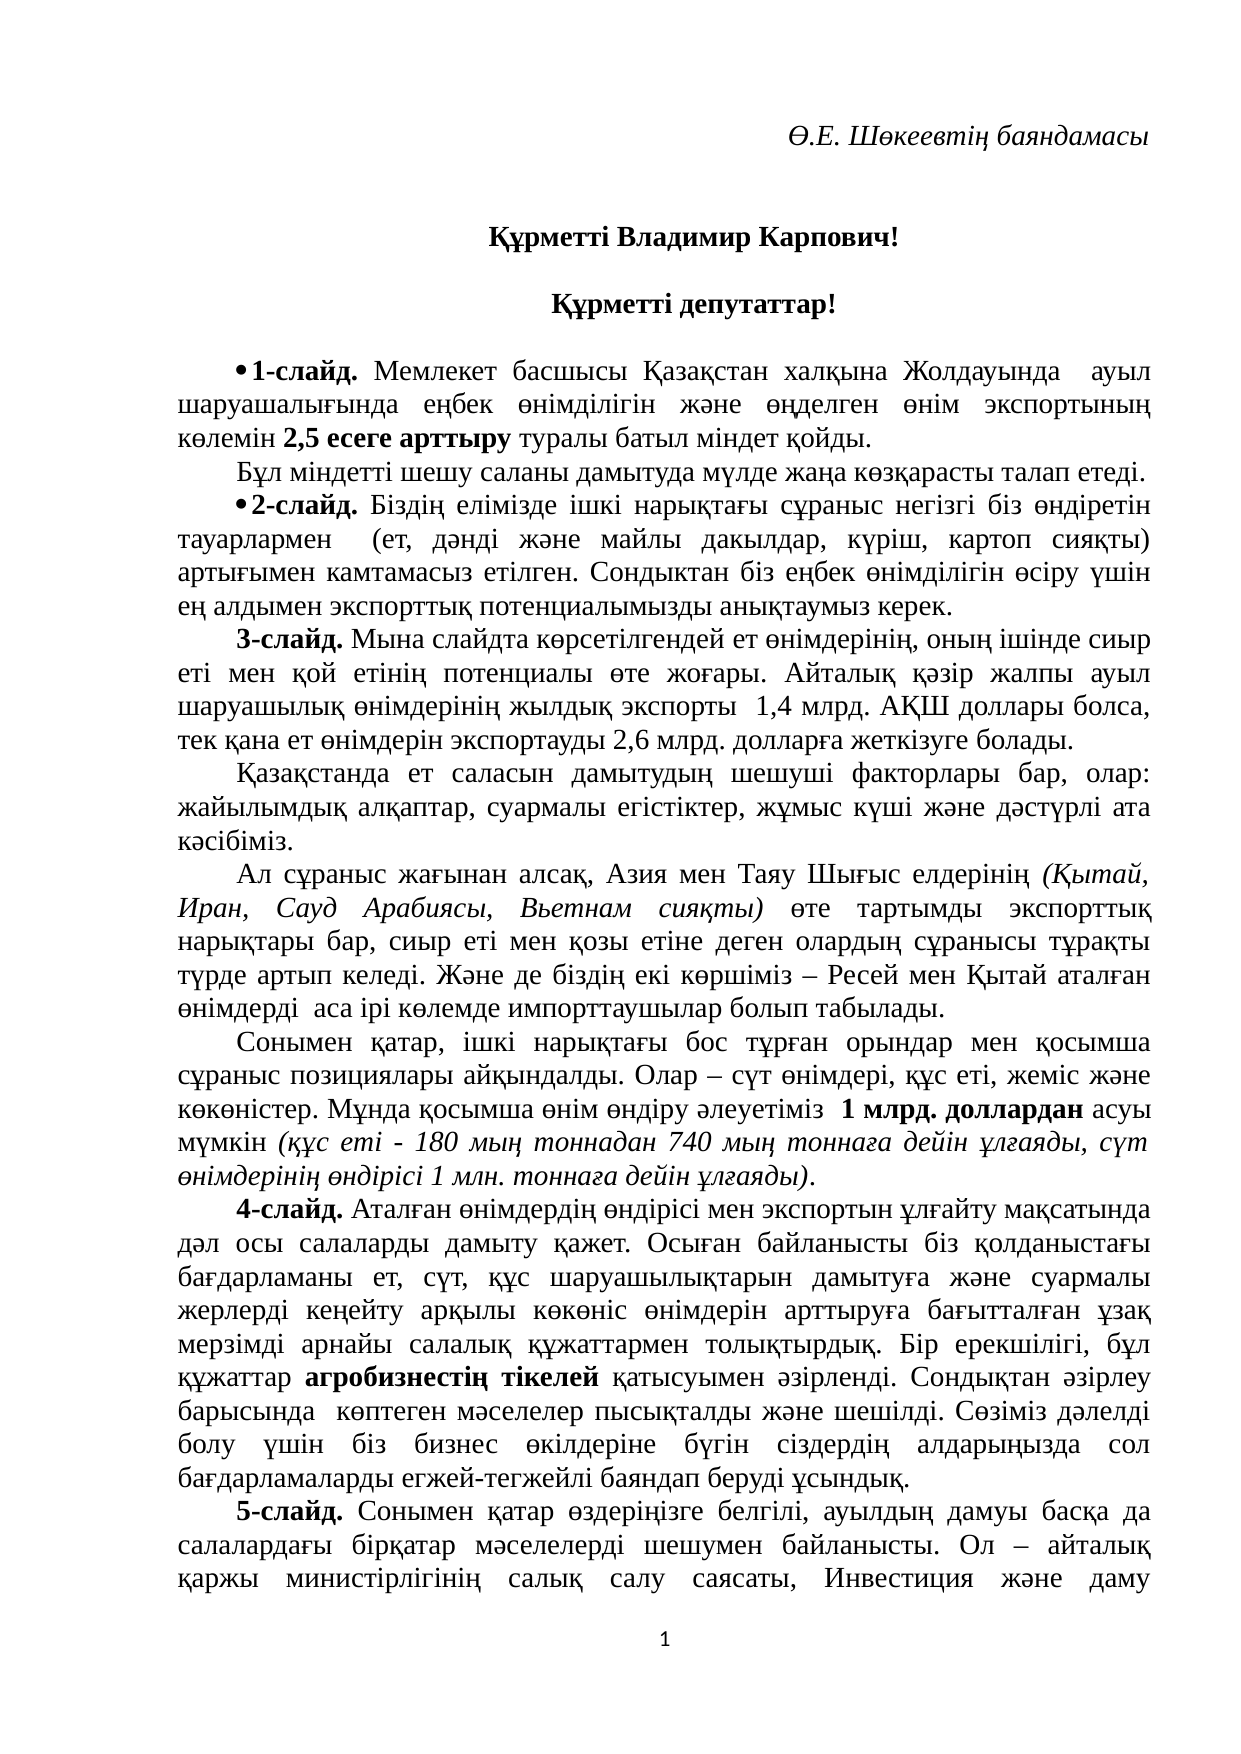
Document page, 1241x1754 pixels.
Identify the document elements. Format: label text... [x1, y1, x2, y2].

text Құрметті депутаттар! [177, 286, 1152, 319]
text Бұл міндетті шешу саланы дамытуда мүлде жаңа көзқарасты талап етеді. [177, 454, 1152, 487]
text Ал сұраныс жағынан алсақ, Азия мен Таяу Шығыс елдерінің (Қытай, Иран, Сауд Арабиясы, Вьетнам сияқты) өте тартымды экспорттық нарықтары бар, сиыр еті мен қозы етіне деген олардың сұранысы тұрақты түрде артып келеді. Және де біздің екі көршіміз – Ресей мен Қытай аталған өнімдерді аса ірі көлемде импорттаушылар болып табылады. [177, 856, 1152, 1024]
list 1-слайд. Мемлекет басшысы Қазақстан халқына Жолдауында ауыл шаруашалығында еңбек өнімділігін және өңделген өнім экспортының көлемін 2,5 есеге арттыру туралы батыл міндет қойды. [177, 353, 1152, 454]
text Сонымен қатар, ішкі нарықтағы бос тұрған орындар мен қосымша сұраныс позициялары айқындалды. Олар – сүт өнімдері, құс еті, жеміс және көкөністер. Мұнда қосымша өнім өндіру әлеуетіміз 1 млрд. доллардан асуы мүмкін (құс еті - 180 мың тоннадан 740 мың тоннаға дейін ұлғаяды, сүт өнімдерінің өндірісі 1 млн. тоннаға дейін ұлғаяды). [177, 1024, 1152, 1192]
list 2-слайд. Біздің елімізде ішкі нарықтағы сұраныс негізгі біз өндіретін тауарлармен (ет, дәнді және майлы дакылдар, күріш, картоп сияқты) артығымен камтамасыз етілген. Сондыктан біз еңбек өнімділігін өсіру үшін ең алдымен экспорттық потенциалымызды анықтаумыз керек. [177, 487, 1152, 621]
list Қазақстанда ет саласын дамытудың шешуші факторлары бар, олар: жайылымдық алқаптар, суармалы егістіктер, жұмыс күші және дәстүрлі ата кәсібіміз. [177, 756, 1152, 856]
text 4-слайд. Аталған өнімдердің өндірісі мен экспортын ұлғайту мақсатында дәл осы салаларды дамыту қажет. Осыған байланысты біз қолданыстағы бағдарламаны ет, сүт, құс шаруашылықтарын дамытуға және суармалы жерлерді кеңейту арқылы көкөніс өнімдерін арттыруға бағытталған ұзақ мерзімді арнайы салалық құжаттармен толықтырдық. Бір ерекшілігі, бұл құжаттар агробизнестің тікелей қатысуымен әзірленді. Сондықтан әзірлеу барысында көптеген мәселелер пысықталды және шешілді. Сөзіміз дәлелді болу үшін біз бизнес өкілдеріне бүгін сіздердің алдарыңызда сол бағдарламаларды егжей-тегжейлі баяндап беруді ұсындық. [177, 1192, 1152, 1493]
text 3-слайд. Мына слайдта көрсетілгендей ет өнімдерінің, оның ішінде сиыр еті мен қой етінің потенциалы өте жоғары. Айталық қәзір жалпы ауыл шаруашылық өнімдерінің жылдық экспорты 1,4 млрд. АҚШ доллары болса, тек қана ет өнімдерін экспортауды 2,6 млрд. долларға жеткізуге болады. [177, 621, 1152, 756]
text Ө.Е. Шөкеевтің баяндамасы [177, 118, 1152, 152]
text Құрметті Владимир Карпович! [177, 219, 1152, 252]
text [177, 1493, 1152, 1594]
